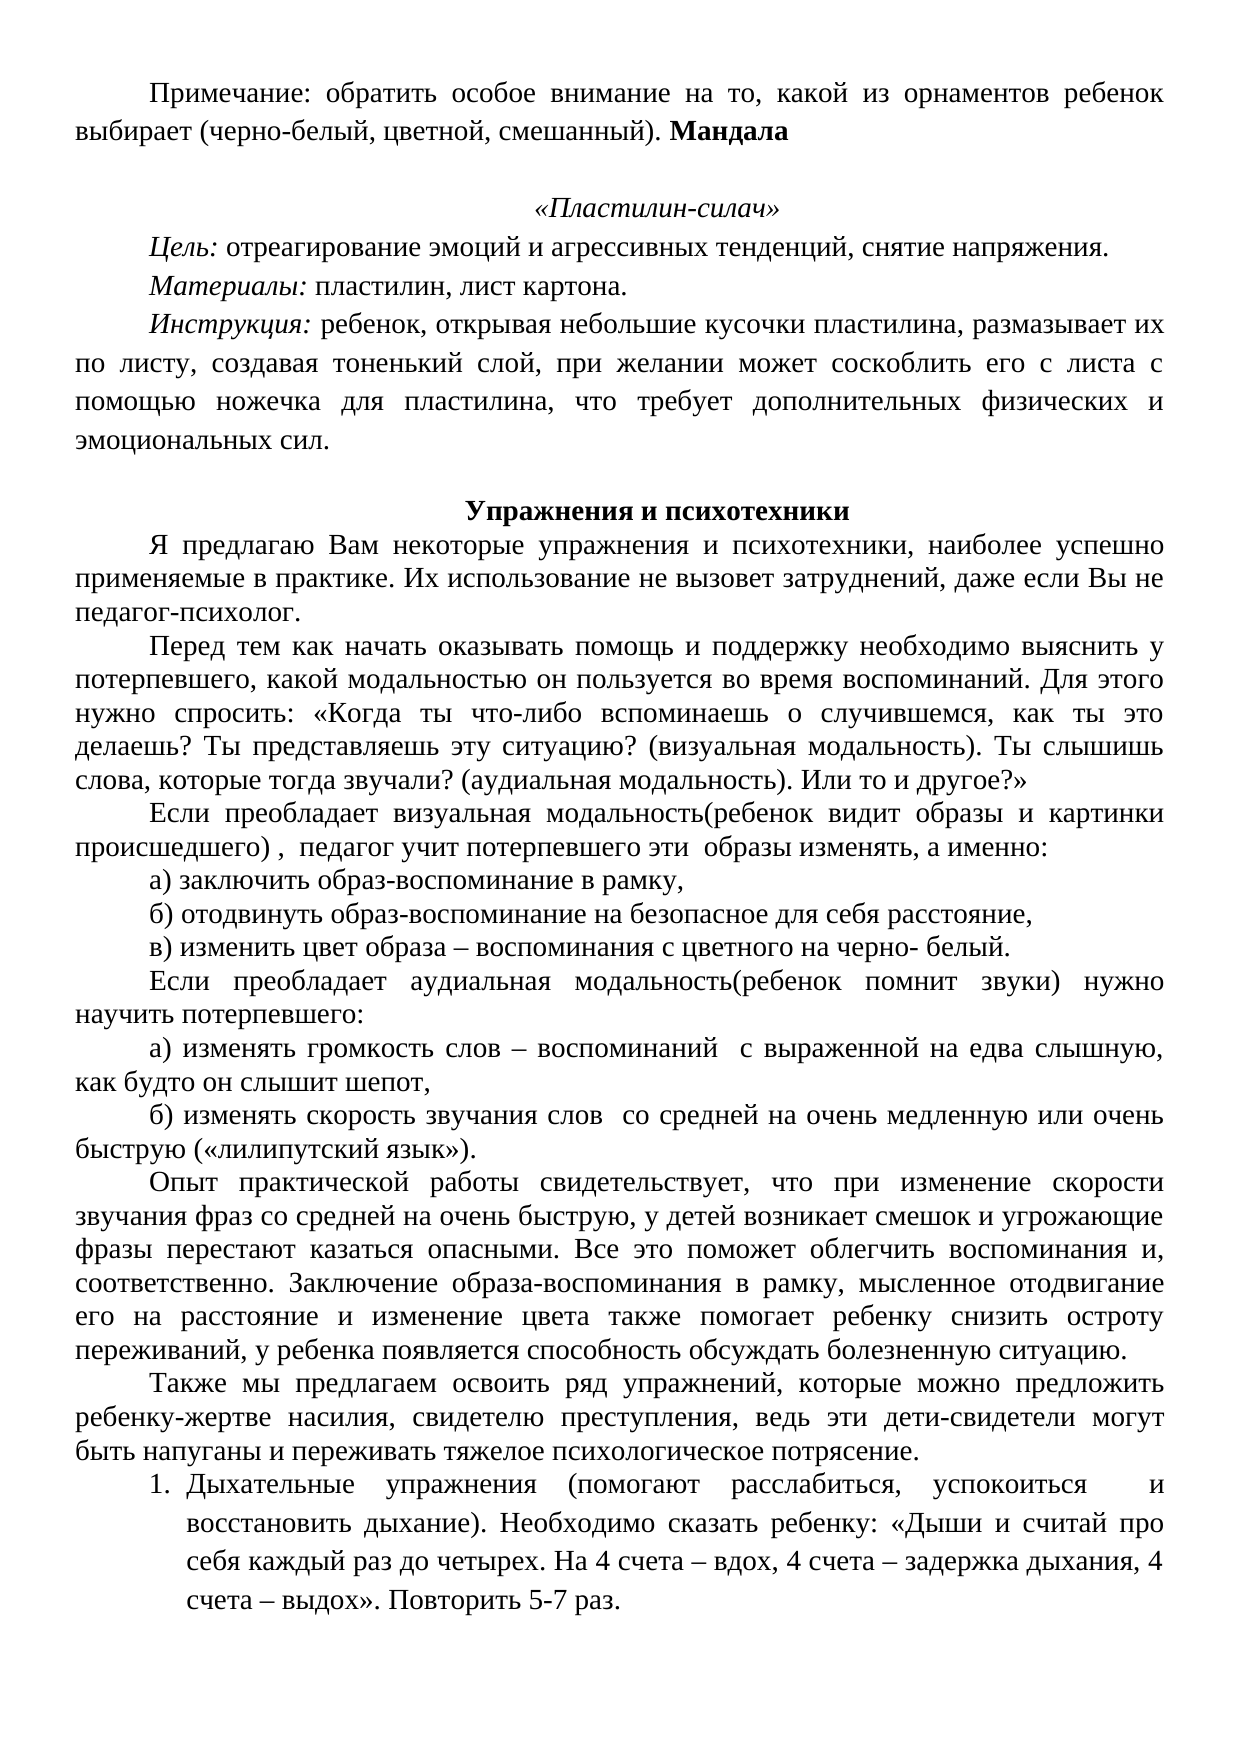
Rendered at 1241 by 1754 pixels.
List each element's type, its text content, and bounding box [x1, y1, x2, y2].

text а) изменять громкость слов – воспоминаний с выраженной на едва слышную, как будто он слышит шепот, [75, 1030, 1165, 1097]
text «Пластилин-силач» [75, 191, 1165, 224]
text Примечание: обратить особое внимание на то, какой из орнаментов ребенок выбирает (черно-белый, цветной, смешанный). Мандала [75, 75, 1165, 147]
text в) изменить цвет образа – воспоминания с цветного на черно- белый. [75, 929, 1165, 963]
text Инструкция: ребенок, открывая небольшие кусочки пластилина, размазывает их по листу, создавая тоненький слой, при желании может соскоблить его с листа с помощью ножечка для пластилина, что требует дополнительных физических и эмоциональных сил. [75, 306, 1165, 455]
text Опыт практической работы свидетельствует, что при изменение скорости звучания фраз со средней на очень быструю, у детей возникает смешок и угрожающие фразы перестают казаться опасными. Все это поможет облегчить воспоминания и, соответственно. Заключение образа-воспоминания в рамку, мысленное отодвигание его на расстояние и изменение цвета также помогает ребенку снизить остроту переживаний, у ребенка появляется способность обсуждать болезненную ситуацию. [75, 1164, 1165, 1366]
text Перед тем как начать оказывать помощь и поддержку необходимо выяснить у потерпевшего, какой модальностью он пользуется во время воспоминаний. Для этого нужно спросить: «Когда ты что-либо вспоминаешь о случившемся, как ты это делаешь? Ты представляешь эту ситуацию? (визуальная модальность). Ты слышишь слова, которые тогда звучали? (аудиальная модальность). Или то и другое?» [75, 628, 1165, 795]
text Цель: отреагирование эмоций и агрессивных тенденций, снятие напряжения. [75, 229, 1165, 263]
text Материалы: пластилин, лист картона. [75, 268, 1165, 301]
text Если преобладает визуальная модальность(ребенок видит образы и картинки происшедшего) , педагог учит потерпевшего эти образы изменять, а именно: [75, 795, 1165, 862]
text б) отодвинуть образ-воспоминание на безопасное для себя расстояние, [75, 896, 1165, 929]
text Я предлагаю Вам некоторые упражнения и психотехники, наиболее успешно применяемые в практике. Их использование не вызовет затруднений, даже если Вы не педагог-психолог. [75, 527, 1165, 628]
text а) заключить образ-воспоминание в рамку, [75, 862, 1165, 896]
text Если преобладает аудиальная модальность(ребенок помнит звуки) нужно научить потерпевшего: [75, 963, 1165, 1030]
text Упражнения и психотехники [75, 493, 1165, 527]
text Также мы предлагаем освоить ряд упражнений, которые можно предложить ребенку-жертве насилия, свидетелю преступления, ведь эти дети-свидетели могут быть напуганы и переживать тяжелое психологическое потрясение. [75, 1366, 1165, 1466]
text б) изменять скорость звучания слов со средней на очень медленную или очень быструю («лилипутский язык»). [75, 1097, 1165, 1164]
list Дыхательные упражнения (помогают расслабиться, успокоиться и восстановить дыхание). Необходимо сказать ребенку: «Дыши и считай про себя каждый раз до четырех. На 4 счета – вдох, 4 счета – задержка дыхания, 4 счета – выдох». Повторить 5-7 раз. [149, 1466, 1165, 1615]
